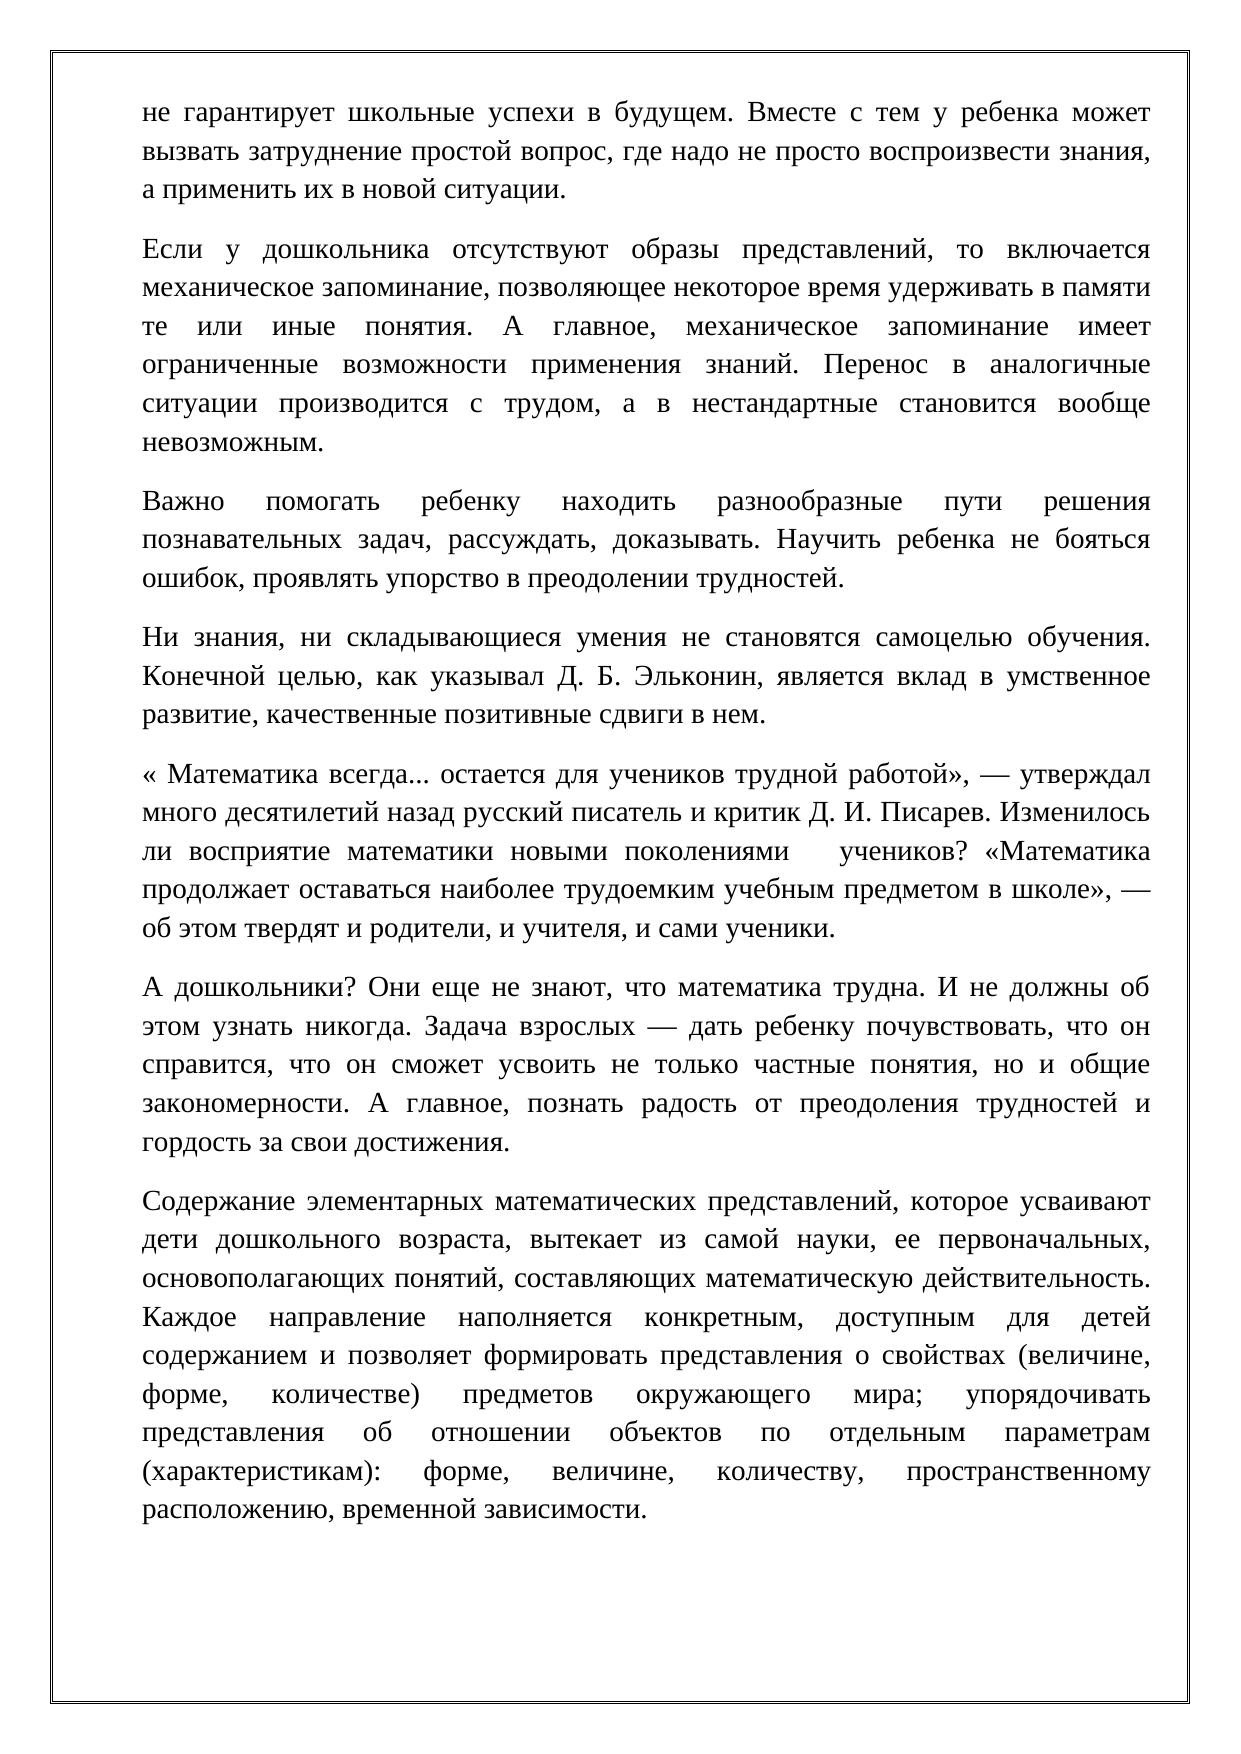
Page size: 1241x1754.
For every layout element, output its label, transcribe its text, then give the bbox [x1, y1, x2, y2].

text А дошкольники? Они еще не знают, что математика трудна. И не должны об этом узнать никогда. Задача взрослых — дать ребенку почувствовать, что он справится, что он сможет усвоить не только частные понятия, но и общие закономерности. А главное, познать радость от преодоления трудностей и гордость за свои достижения. [142, 969, 1152, 1157]
text Если у дошкольника отсутствуют образы представлений, то включается механическое запоминание, позволяющее некоторое время удерживать в памяти те или иные понятия. А главное, механическое запоминание имеет ограниченные возможности применения знаний. Перенос в аналогичные ситуации производится с трудом, а в нестандартные становится вообще невозможным. [142, 231, 1152, 457]
text Важно помогать ребенку находить разнообразные пути решения познавательных задач, рассуждать, доказывать. Научить ребенка не бояться ошибок, проявлять упорство в преодолении трудностей. [142, 483, 1152, 594]
text Ни знания, ни складывающиеся умения не становятся самоцелью обучения. Конечной целью, как указывал Д. Б. Эльконин, является вклад в умственное развитие, качественные позитивные сдвиги в нем. [142, 619, 1152, 730]
text Содержание элементарных математических представлений, которое усваивают дети дошкольного возраста, вытекает из самой науки, ее первоначальных, основополагающих понятий, составляющих математическую действительность. Каждое направление наполняется конкретным, доступным для детей содержанием и позволяет формировать представления о свойствах (величине, форме, количестве) предметов окружающего мира; упорядочивать представления об отношении объектов по отдельным параметрам (характеристикам): форме, величине, количеству, пространственному расположению, временной зависимости. [142, 1183, 1152, 1525]
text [142, 94, 1152, 205]
text « Математика всегда... остается для учеников трудной работой», — утверждал много десятилетий назад русский писатель и критик Д. И. Писарев. Изменилось ли восприятие математики новыми поколениями учеников? «Математика продолжает оставаться наиболее трудоемким учебным предметом в школе», — об этом твердят и родители, и учителя, и сами ученики. [142, 756, 1152, 944]
